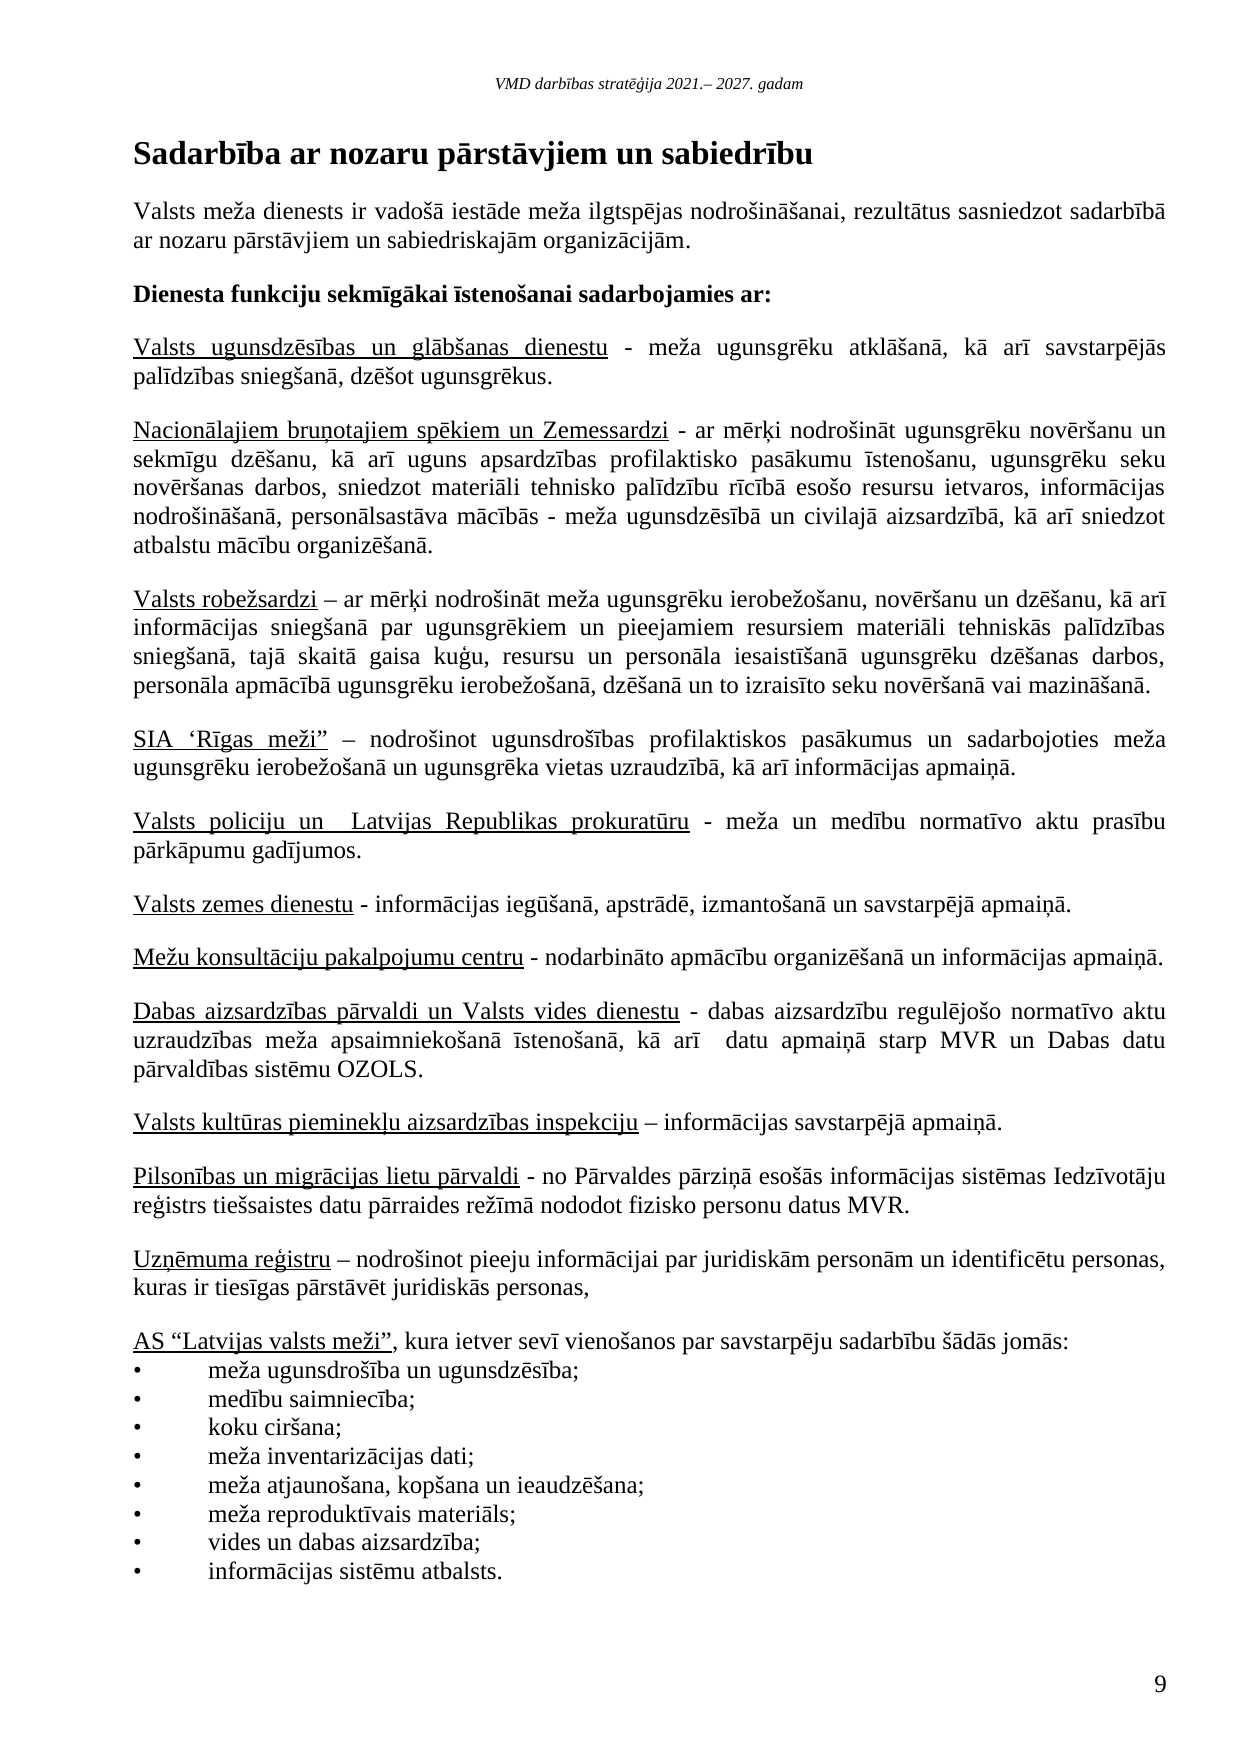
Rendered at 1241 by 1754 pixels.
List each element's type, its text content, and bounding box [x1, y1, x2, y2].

text • vides un dabas aizsardzība; [133, 1527, 1167, 1556]
text • meža inventarizācijas dati; [133, 1441, 1167, 1470]
text Dienesta funkciju sekmīgākai īstenošanai sadarbojamies ar: [133, 279, 1167, 307]
text Valsts robežsardzi – ar mērķi nodrošināt meža ugunsgrēku ierobežošanu, novēršanu un dzēšanu, kā arī informācijas sniegšanā par ugunsgrēkiem un pieejamiem resursiem materiāli tehniskās palīdzības sniegšanā, tajā skaitā gaisa kuģu, resursu un personāla iesaistīšanā ugunsgrēku dzēšanas darbos, personāla apmācībā ugunsgrēku ierobežošanā, dzēšanā un to izraisīto seku novēršanā vai mazināšanā. [133, 584, 1167, 699]
text Valsts kultūras pieminekļu aizsardzības inspekciju – informācijas savstarpējā apmaiņā. [133, 1107, 1167, 1136]
text Dabas aizsardzības pārvaldi un Valsts vides dienestu - dabas aizsardzību regulējošo normatīvo aktu uzraudzības meža apsaimniekošanā īstenošanā, kā arī datu apmaiņā starp MVR un Dabas datu pārvaldības sistēmu OZOLS. [133, 996, 1167, 1082]
text • meža ugunsdrošība un ugunsdzēsība; [133, 1355, 1167, 1384]
text Valsts zemes dienestu - informācijas iegūšanā, apstrādē, izmantošanā un savstarpējā apmaiņā. [133, 889, 1167, 917]
text • medību saimniecība; [133, 1384, 1167, 1412]
text • koku ciršana; [133, 1412, 1167, 1441]
text Valsts policiju un Latvijas Republikas prokuratūru - meža un medību normatīvo aktu prasību pārkāpumu gadījumos. [133, 806, 1167, 864]
text SIA ‘Rīgas meži” – nodrošinot ugunsdrošības profilaktiskos pasākumus un sadarbojoties meža ugunsgrēku ierobežošanā un ugunsgrēka vietas uzraudzībā, kā arī informācijas apmaiņā. [133, 724, 1167, 781]
text • meža atjaunošana, kopšana un ieaudzēšana; [133, 1470, 1167, 1499]
text Nacionālajiem bruņotajiem spēkiem un Zemessardzi - ar mērķi nodrošināt ugunsgrēku novēršanu un sekmīgu dzēšanu, kā arī uguns apsardzības profilaktisko pasākumu īstenošanu, ugunsgrēku seku novēršanas darbos, sniedzot materiāli tehnisko palīdzību rīcībā esošo resursu ietvaros, informācijas nodrošināšanā, personālsastāva mācībās - meža ugunsdzēsībā un civilajā aizsardzībā, kā arī sniedzot atbalstu mācību organizēšanā. [133, 415, 1167, 559]
text Valsts meža dienests ir vadošā iestāde meža ilgtspējas nodrošināšanai, rezultātus sasniedzot sadarbībā ar nozaru pārstāvjiem un sabiedriskajām organizācijām. [133, 196, 1167, 254]
text Mežu konsultāciju pakalpojumu centru - nodarbināto apmācību organizēšanā un informācijas apmaiņā. [133, 942, 1167, 971]
text Pilsonības un migrācijas lietu pārvaldi - no Pārvaldes pārziņā esošās informācijas sistēmas Iedzīvotāju reģistrs tiešsaistes datu pārraides režīmā nododot fizisko personu datus MVR. [133, 1161, 1167, 1219]
text AS “Latvijas valsts meži”, kura ietver sevī vienošanos par savstarpēju sadarbību šādās jomās: [133, 1326, 1167, 1355]
text • meža reproduktīvais materiāls; [133, 1499, 1167, 1527]
text Uzņēmuma reģistru – nodrošinot pieeju informācijai par juridiskām personām un identificētu personas, kuras ir tiesīgas pārstāvēt juridiskās personas, [133, 1244, 1167, 1301]
text • informācijas sistēmu atbalsts. [133, 1556, 1167, 1585]
text Sadarbība ar nozaru pārstāvjiem un sabiedrību [133, 133, 1167, 171]
text Valsts ugunsdzēsības un glābšanas dienestu - meža ugunsgrēku atklāšanā, kā arī savstarpējās palīdzības sniegšanā, dzēšot ugunsgrēkus. [133, 332, 1167, 390]
